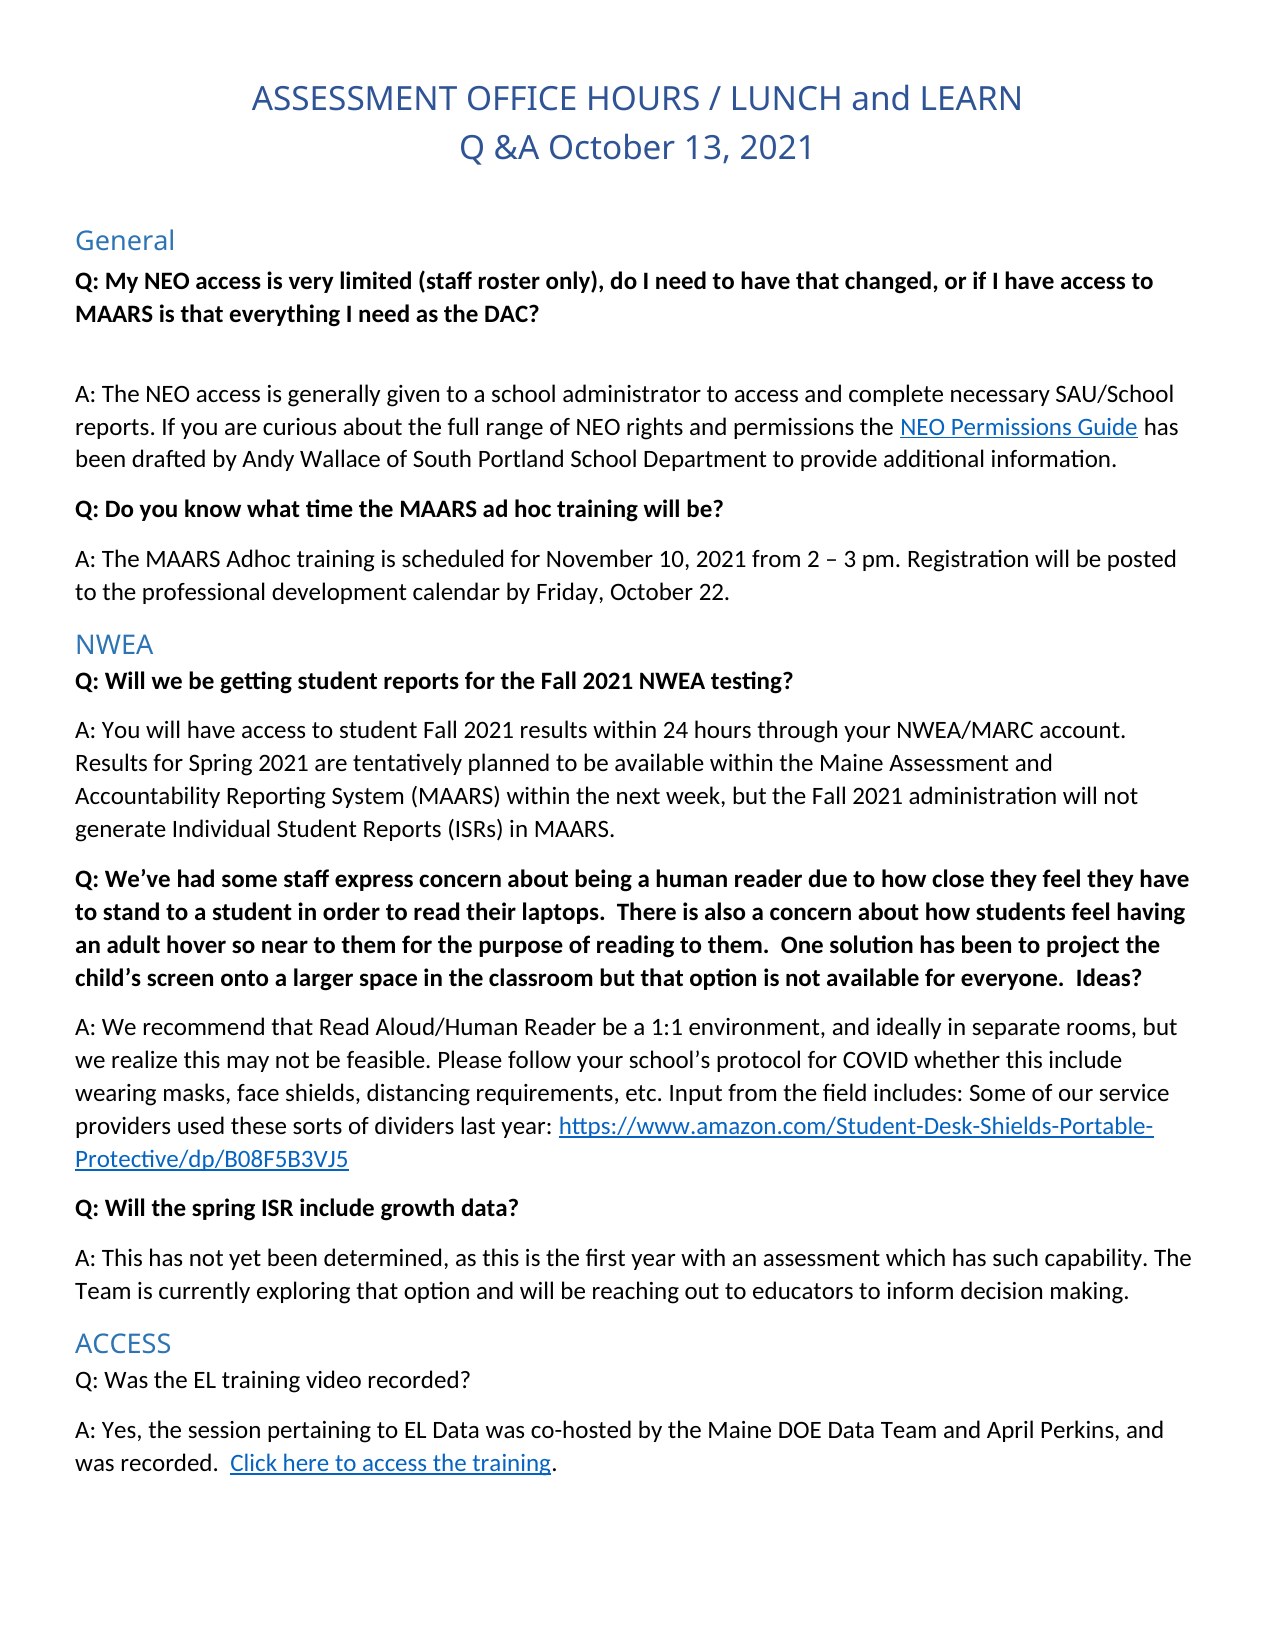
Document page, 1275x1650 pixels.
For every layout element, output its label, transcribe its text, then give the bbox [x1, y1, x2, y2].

subtitle Q &A October 13, 2021 [75, 124, 1200, 169]
subtitle General [75, 221, 1200, 258]
text A: You will have access to student Fall 2021 results within 24 hours through your NWEA/MARC account. Results for Spring 2021 are tentatively planned to be available within the Maine Assessment and Accountability Reporting System (MAARS) within the next week, but the Fall 2021 administration will not generate Individual Student Reports (ISRs) in MAARS. [75, 714, 1200, 844]
subtitle NWEA [75, 625, 1200, 662]
text Q: We’ve had some staff express concern about being a human reader due to how close they feel they have to stand to a student in order to read their laptops. There is also a concern about how students feel having an adult hover so near to them for the purpose of reading to them. One solution has been to project the child’s screen onto a larger space in the classroom but that option is not available for everyone. Ideas? [75, 863, 1200, 992]
text Q: Will we be getting student reports for the Fall 2021 NWEA testing? [75, 665, 1200, 696]
subtitle Q: My NEO access is very limited (staff roster only), do I need to have that changed, or if I have access to MAARS is that everything I need as the DAC? [75, 265, 1200, 328]
subtitle ASSESSMENT OFFICE HOURS / LUNCH and LEARN [75, 75, 1200, 120]
text Q: Will the spring ISR include growth data? [75, 1192, 1200, 1223]
text A: Yes, the session pertaining to EL Data was co-hosted by the Maine DOE Data Team and April Perkins, and was recorded. Click here to access the training. [75, 1414, 1200, 1477]
subtitle ACCESS [75, 1324, 1200, 1361]
text A: This has not yet been determined, as this is the first year with an assessment which has such capability. The Team is currently exploring that option and will be reaching out to educators to inform decision making. [75, 1242, 1200, 1306]
text A: We recommend that Read Aloud/Human Reader be a 1:1 environment, and ideally in separate rooms, but we realize this may not be feasible. Please follow your school’s protocol for COVID whether this include wearing masks, face shields, distancing requirements, etc. Input from the field includes: Some of our service providers used these sorts of dividers last year: https://www.amazon.com/Student-Desk-Shields-Portable-Protective/dp/B08F5B3VJ5 [75, 1011, 1200, 1173]
text A: The MAARS Adhoc training is scheduled for November 10, 2021 from 2 – 3 pm. Registration will be posted to the professional development calendar by Friday, October 22. [75, 543, 1200, 606]
text Q: Do you know what time the MAARS ad hoc training will be? [75, 493, 1200, 524]
text A: The NEO access is generally given to a school administrator to access and complete necessary SAU/School reports. If you are curious about the full range of NEO rights and permissions the NEO Permissions Guide has been drafted by Andy Wallace of South Portland School Department to provide additional information. [75, 378, 1200, 474]
text Q: Was the EL training video recorded? [75, 1364, 1200, 1395]
